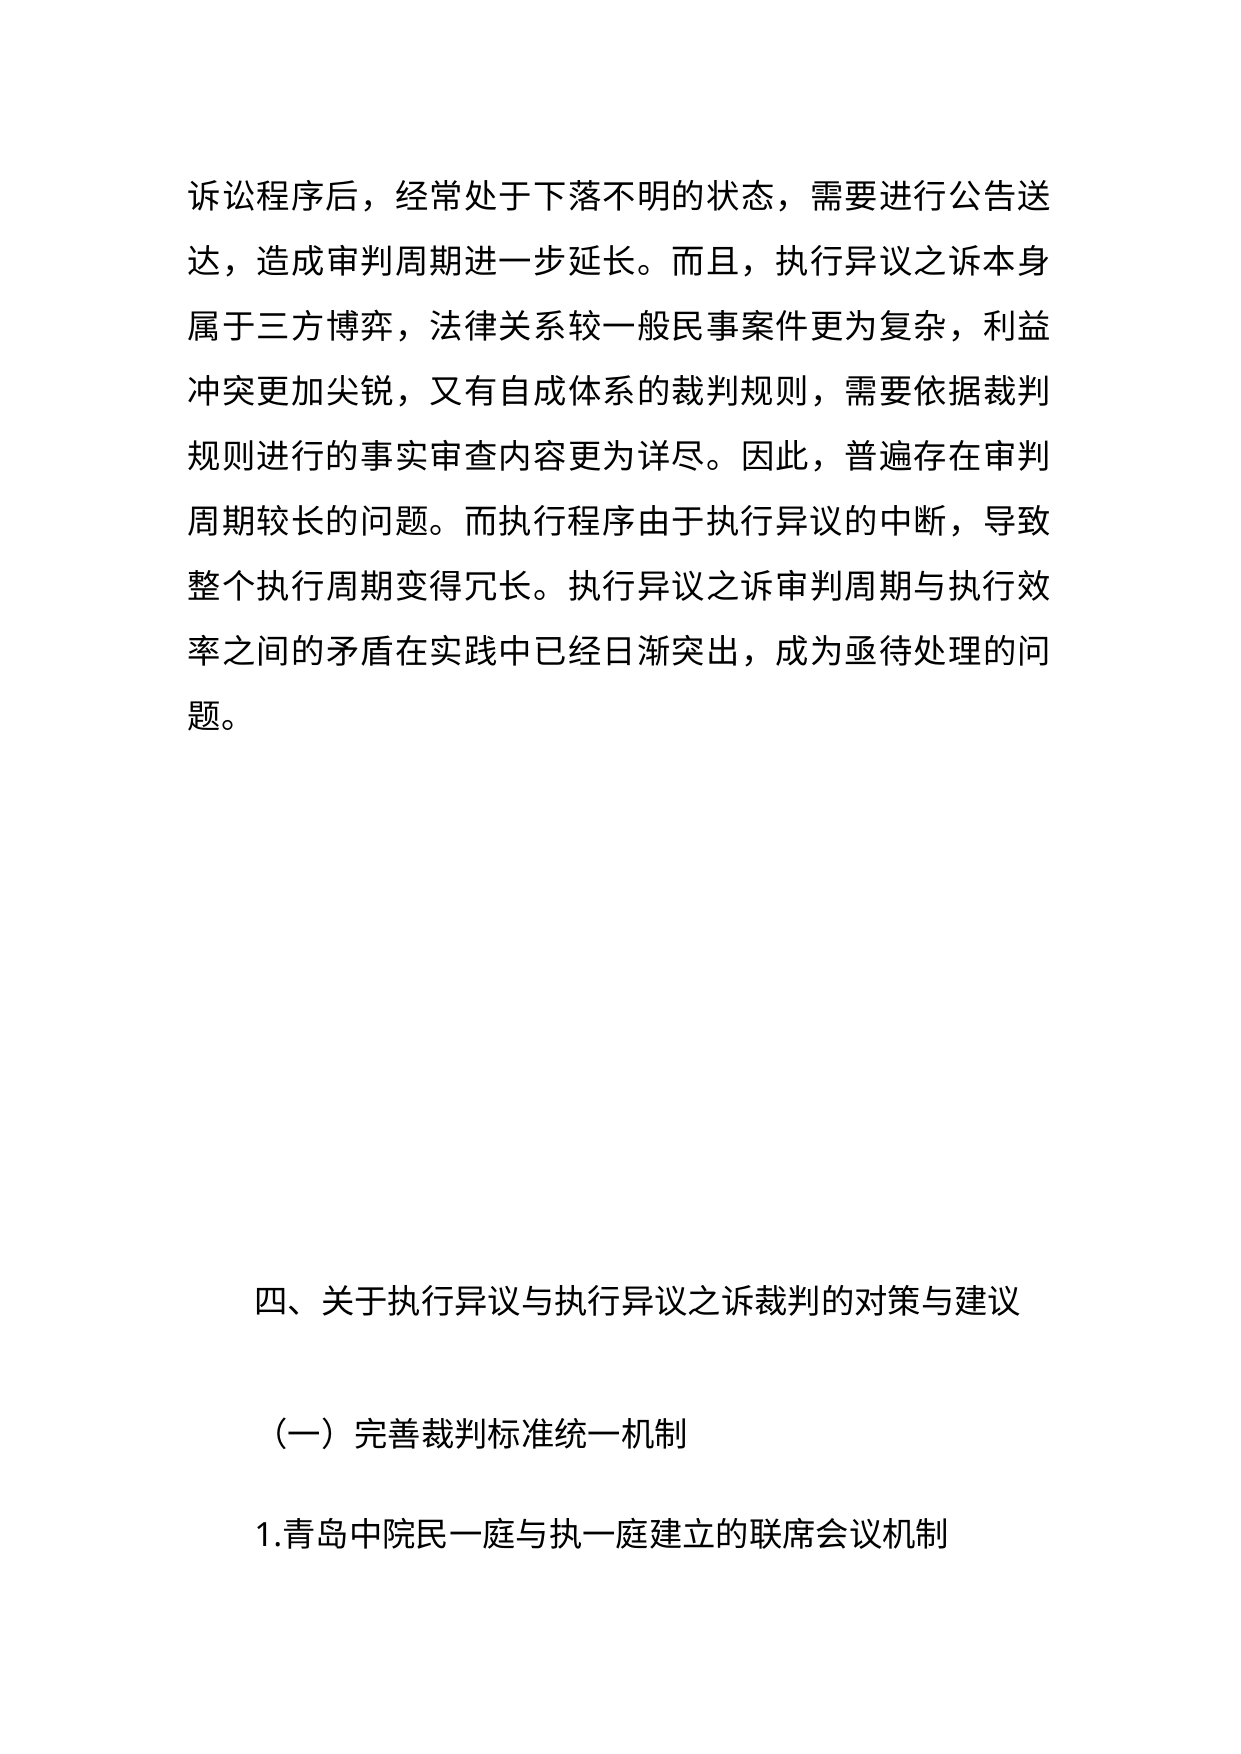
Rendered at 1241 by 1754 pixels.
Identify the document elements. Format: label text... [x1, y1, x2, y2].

text （一）完善裁判标准统一机制 [187, 1400, 1053, 1465]
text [187, 162, 1053, 747]
text 四、关于执行异议与执行异议之诉裁判的对策与建议 [187, 1267, 1053, 1332]
text 1.青岛中院民一庭与执一庭建立的联席会议机制 [254, 1500, 1053, 1565]
